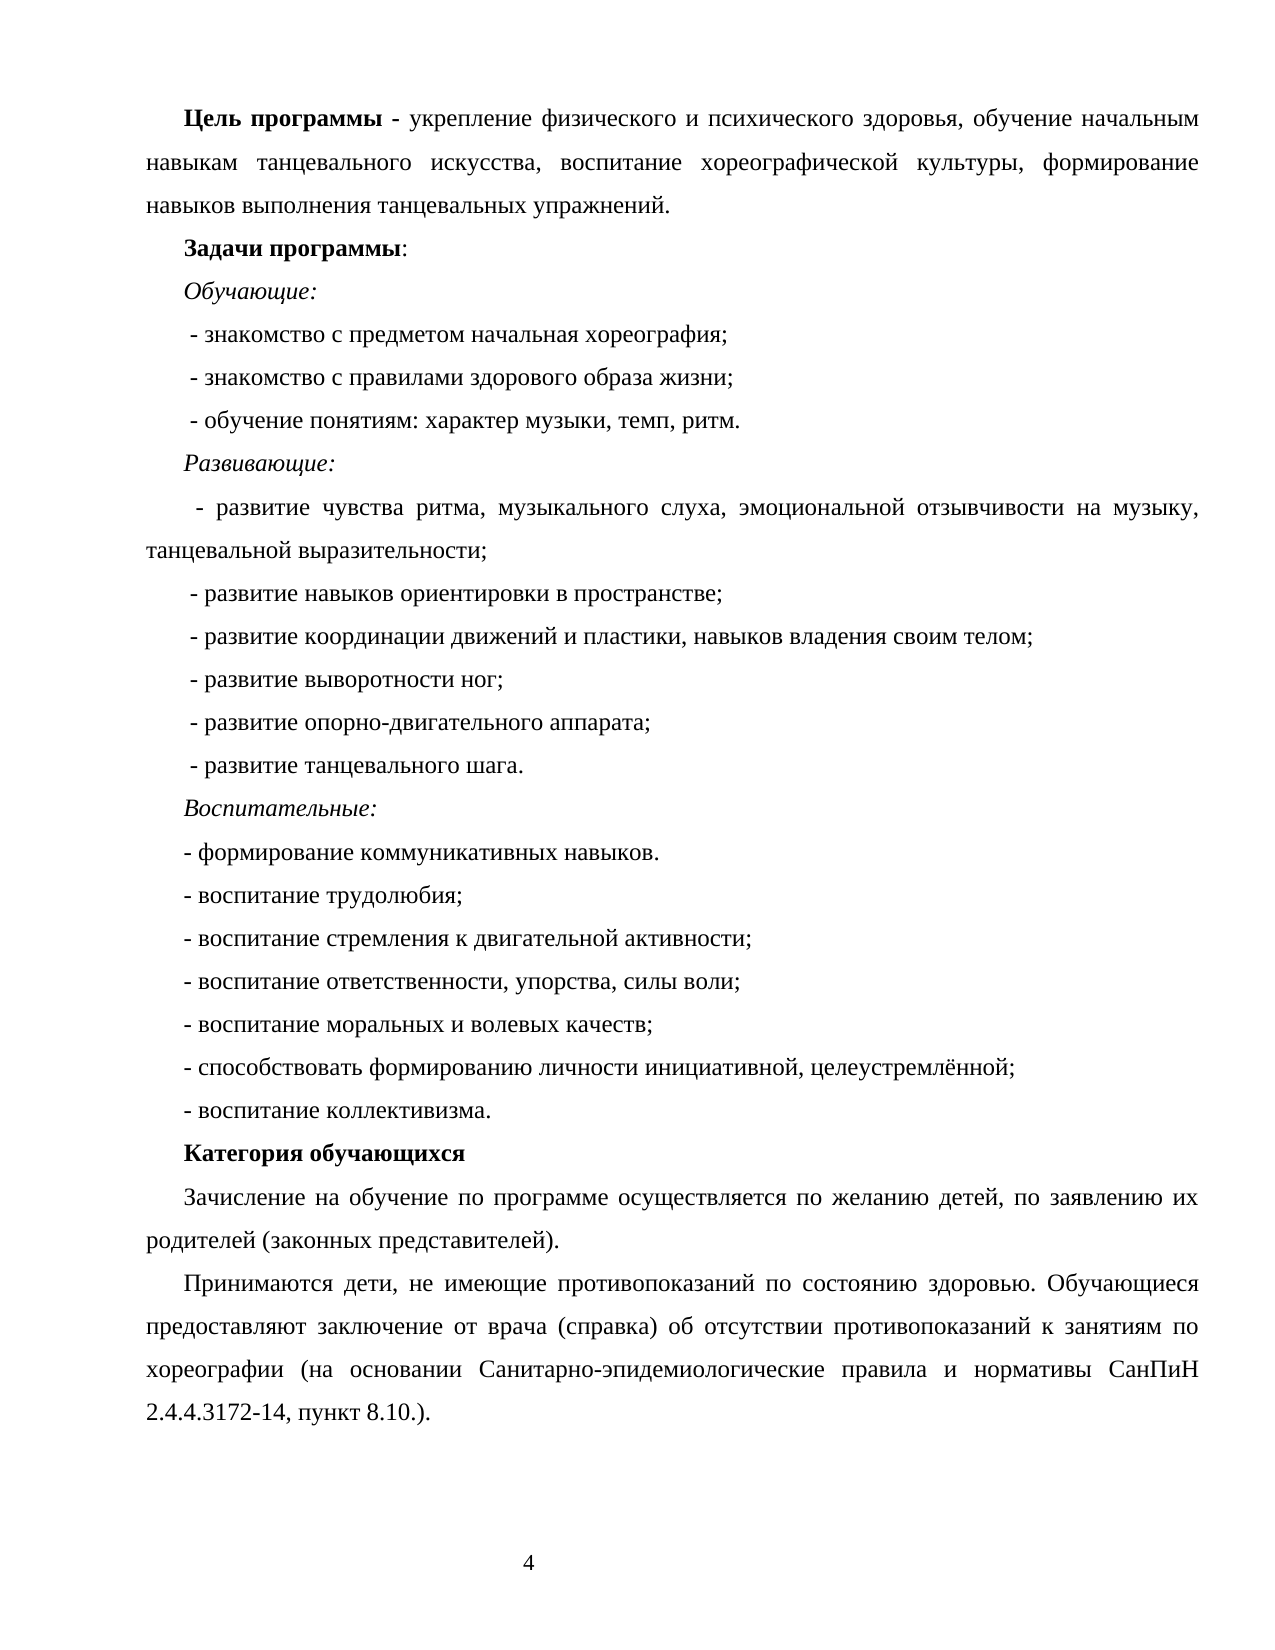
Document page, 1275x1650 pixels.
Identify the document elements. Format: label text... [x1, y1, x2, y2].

text - воспитание ответственности, упорства, силы воли; [146, 966, 1200, 995]
text - развитие навыков ориентировки в пространстве; [146, 578, 1200, 607]
text - знакомство с предметом начальная хореография; [146, 319, 1200, 348]
text Развивающие: [146, 448, 1200, 477]
text Зачисление на обучение по программе осуществляется по желанию детей, по заявлению их родителей (законных представителей). [146, 1182, 1200, 1253]
text - воспитание коллективизма. [146, 1095, 1200, 1124]
text Принимаются дети, не имеющие противопоказаний по состоянию здоровью. Обучающиеся предоставляют заключение от врача (справка) об отсутствии противопоказаний к занятиям по хореографии (на основании Санитарно-эпидемиологические правила и нормативы СанПиН 2.4.4.3172-14, пункт 8.10.). [146, 1268, 1200, 1426]
text Воспитательные: [146, 793, 1200, 822]
text - обучение понятиям: характер музыки, темп, ритм. [146, 405, 1200, 434]
text - развитие чувства ритма, музыкального слуха, эмоциональной отзывчивости на музыку, танцевальной выразительности; [146, 492, 1200, 563]
text Категория обучающихся [146, 1138, 1200, 1167]
text Обучающие: [146, 276, 1200, 305]
text - развитие выворотности ног; [146, 664, 1200, 693]
text - знакомство с правилами здорового образа жизни; [146, 362, 1200, 391]
text - воспитание стремления к двигательной активности; [146, 923, 1200, 952]
text - развитие танцевального шага. [146, 750, 1200, 779]
text - развитие координации движений и пластики, навыков владения своим телом; [146, 621, 1200, 650]
text - способствовать формированию личности инициативной, целеустремлённой; [146, 1052, 1200, 1081]
text Цель программы - укрепление физического и психического здоровья, обучение начальным навыкам танцевального искусства, воспитание хореографической культуры, формирование навыков выполнения танцевальных упражнений. [146, 103, 1200, 218]
text - воспитание трудолюбия; [146, 880, 1200, 908]
text - развитие опорно-двигательного аппарата; [146, 707, 1200, 736]
text - воспитание моральных и волевых качеств; [146, 1009, 1200, 1038]
text Задачи программы: [146, 233, 1200, 262]
text - формирование коммуникативных навыков. [146, 837, 1200, 865]
